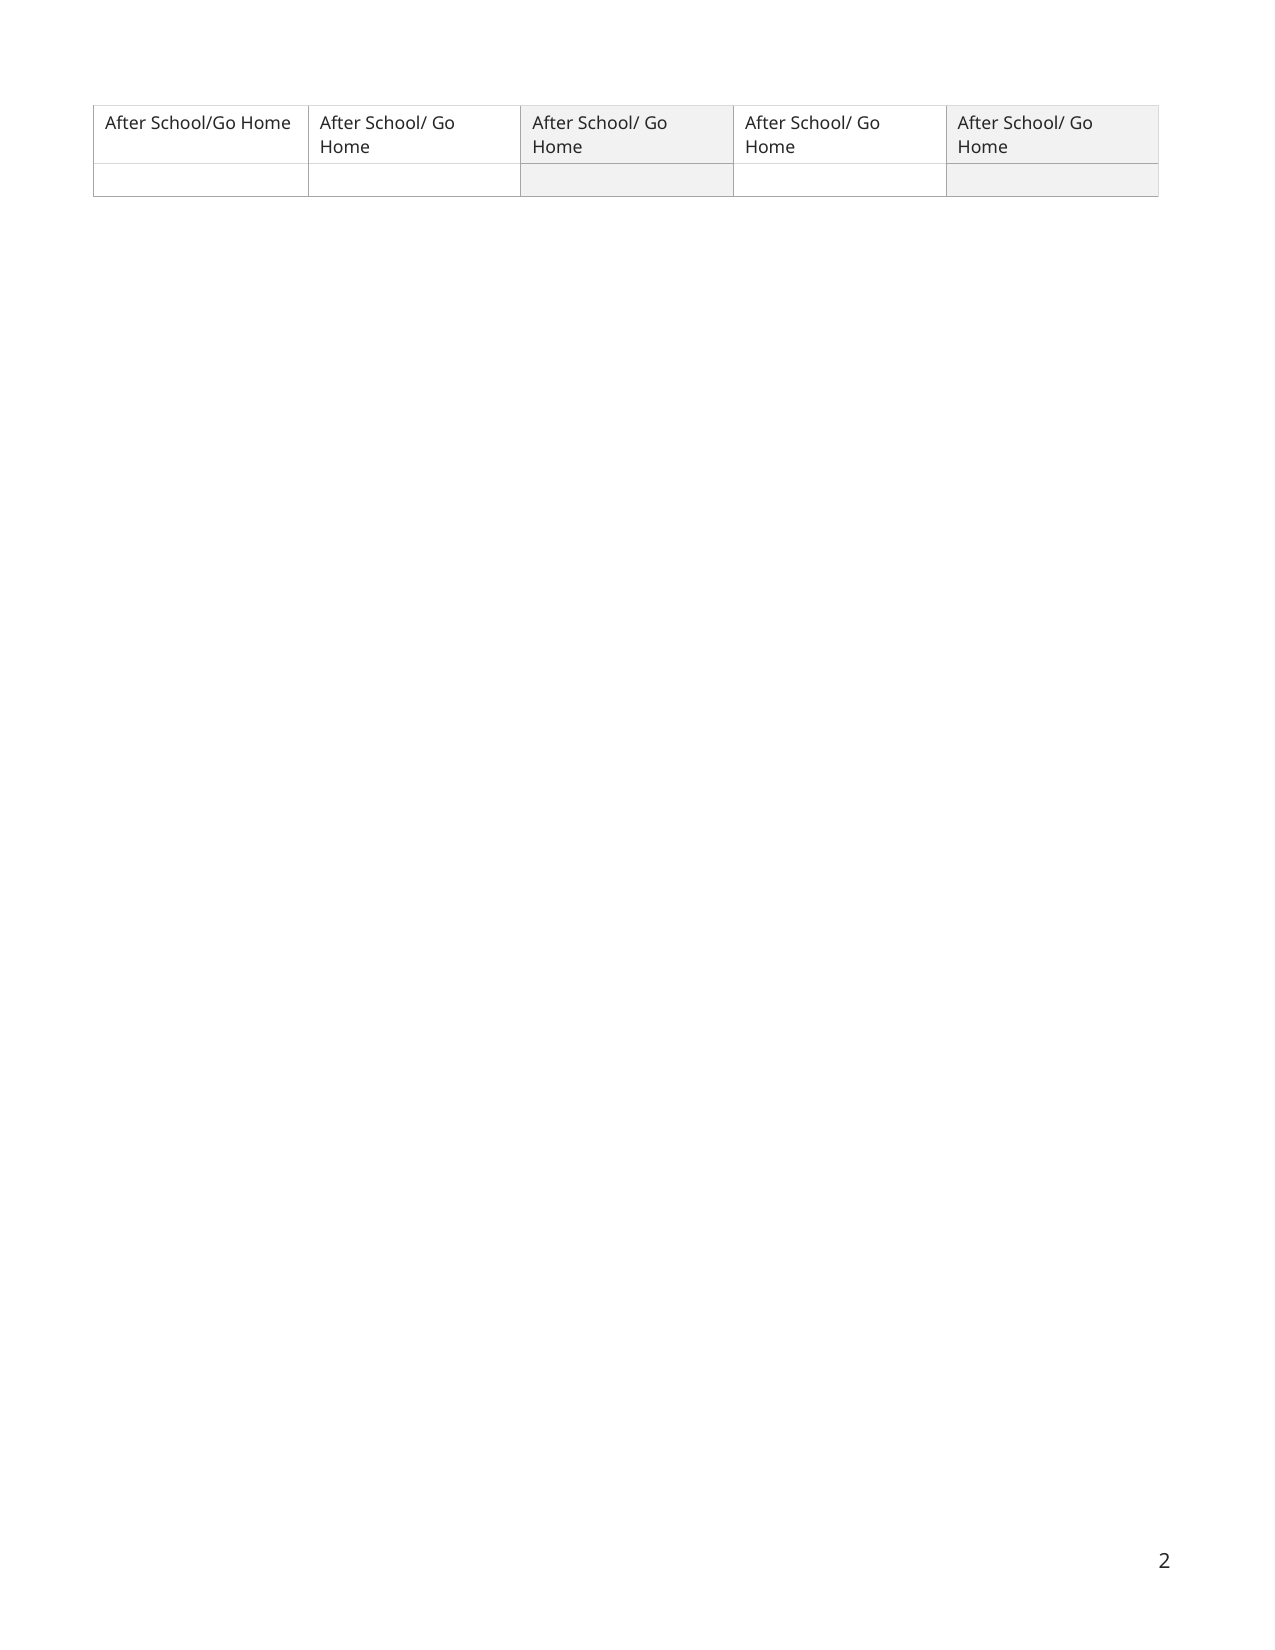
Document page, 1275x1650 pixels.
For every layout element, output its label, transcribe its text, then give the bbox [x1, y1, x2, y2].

table_cell After School/ Go Home [521, 106, 733, 163]
table_cell [734, 164, 946, 196]
table_cell After School/Go Home [94, 106, 308, 163]
table_cell [521, 164, 733, 196]
table_cell [309, 164, 520, 196]
table_cell [94, 164, 308, 196]
table_cell After School/ Go Home [734, 106, 946, 163]
table_cell After School/ Go Home [309, 106, 520, 163]
table_cell After School/ Go Home [947, 106, 1158, 163]
table_cell [947, 164, 1158, 196]
